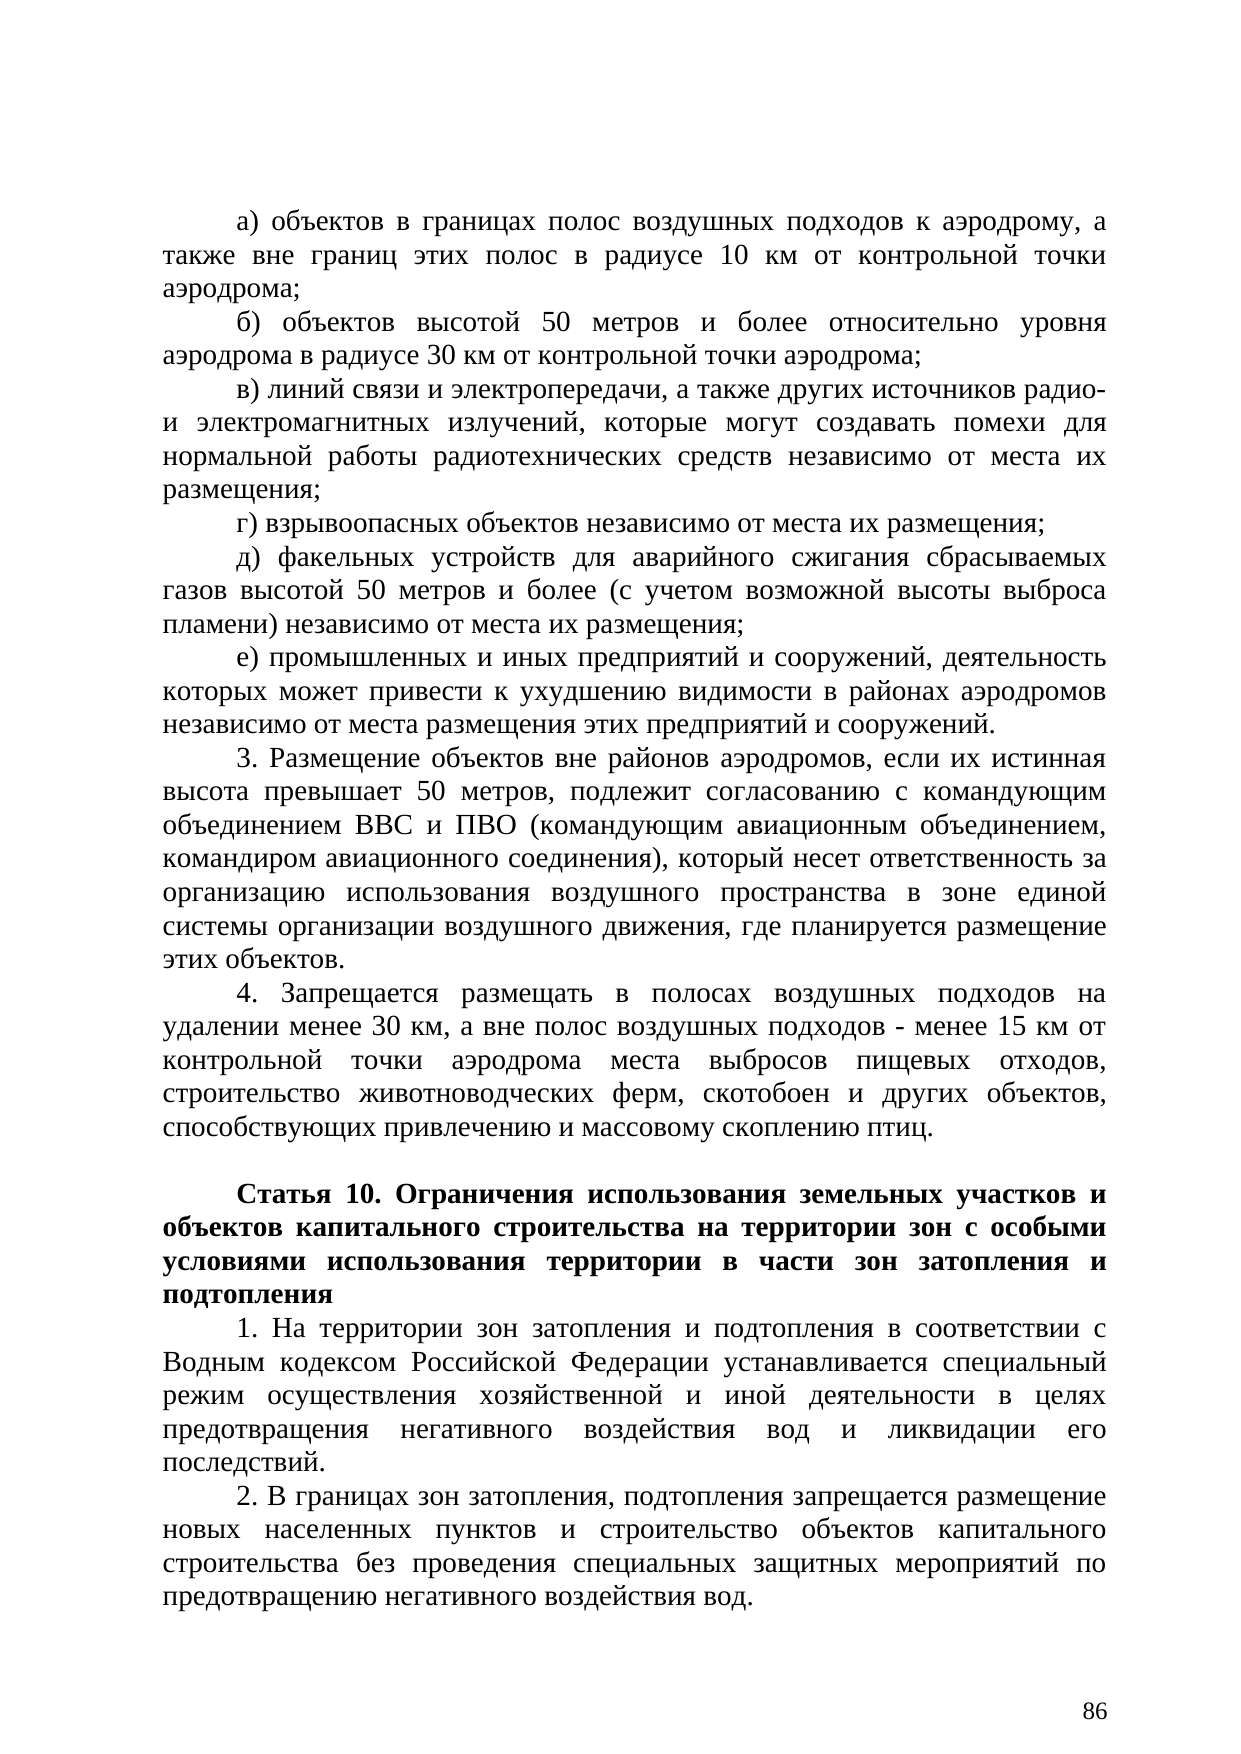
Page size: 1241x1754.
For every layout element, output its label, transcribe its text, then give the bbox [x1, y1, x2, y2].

text е) промышленных и иных предприятий и сооружений, деятельность которых может привести к ухудшению видимости в районах аэродромов независимо от места размещения этих предприятий и сооружений. [162, 639, 1107, 740]
text 2. В границах зон затопления, подтопления запрещается размещение новых населенных пунктов и строительство объектов капитального строительства без проведения специальных защитных мероприятий по предотвращению негативного воздействия вод. [162, 1478, 1107, 1612]
text г) взрывоопасных объектов независимо от места их размещения; [162, 505, 1107, 539]
text Статья 10. Ограничения использования земельных участков и объектов капитального строительства на территории зон с особыми условиями использования территории в части зон затопления и подтопления [162, 1176, 1107, 1310]
text в) линий связи и электропередачи, а также других источников радио- и электромагнитных излучений, которые могут создавать помехи для нормальной работы радиотехнических средств независимо от места их размещения; [162, 371, 1107, 505]
text 4. Запрещается размещать в полосах воздушных подходов на удалении менее 30 км, а вне полос воздушных подходов - менее 15 км от контрольной точки аэродрома места выбросов пищевых отходов, строительство животноводческих ферм, скотобоен и других объектов, способствующих привлечению и массовому скоплению птиц. [162, 975, 1107, 1142]
text д) факельных устройств для аварийного сжигания сбрасываемых газов высотой 50 метров и более (с учетом возможной высоты выброса пламени) независимо от места их размещения; [162, 539, 1107, 639]
text 1. На территории зон затопления и подтопления в соответствии с Водным кодексом Российской Федерации устанавливается специальный режим осуществления хозяйственной и иной деятельности в целях предотвращения негативного воздействия вод и ликвидации его последствий. [162, 1310, 1107, 1478]
text а) объектов в границах полос воздушных подходов к аэродрому, а также вне границ этих полос в радиусе 10 км от контрольной точки аэродрома; [162, 203, 1107, 304]
text б) объектов высотой 50 метров и более относительно уровня аэродрома в радиусе 30 км от контрольной точки аэродрома; [162, 304, 1107, 371]
text 3. Размещение объектов вне районов аэродромов, если их истинная высота превышает 50 метров, подлежит согласованию с командующим объединением ВВС и ПВО (командующим авиационным объединением, командиром авиационного соединения), который несет ответственность за организацию использования воздушного пространства в зоне единой системы организации воздушного движения, где планируется размещение этих объектов. [162, 740, 1107, 975]
